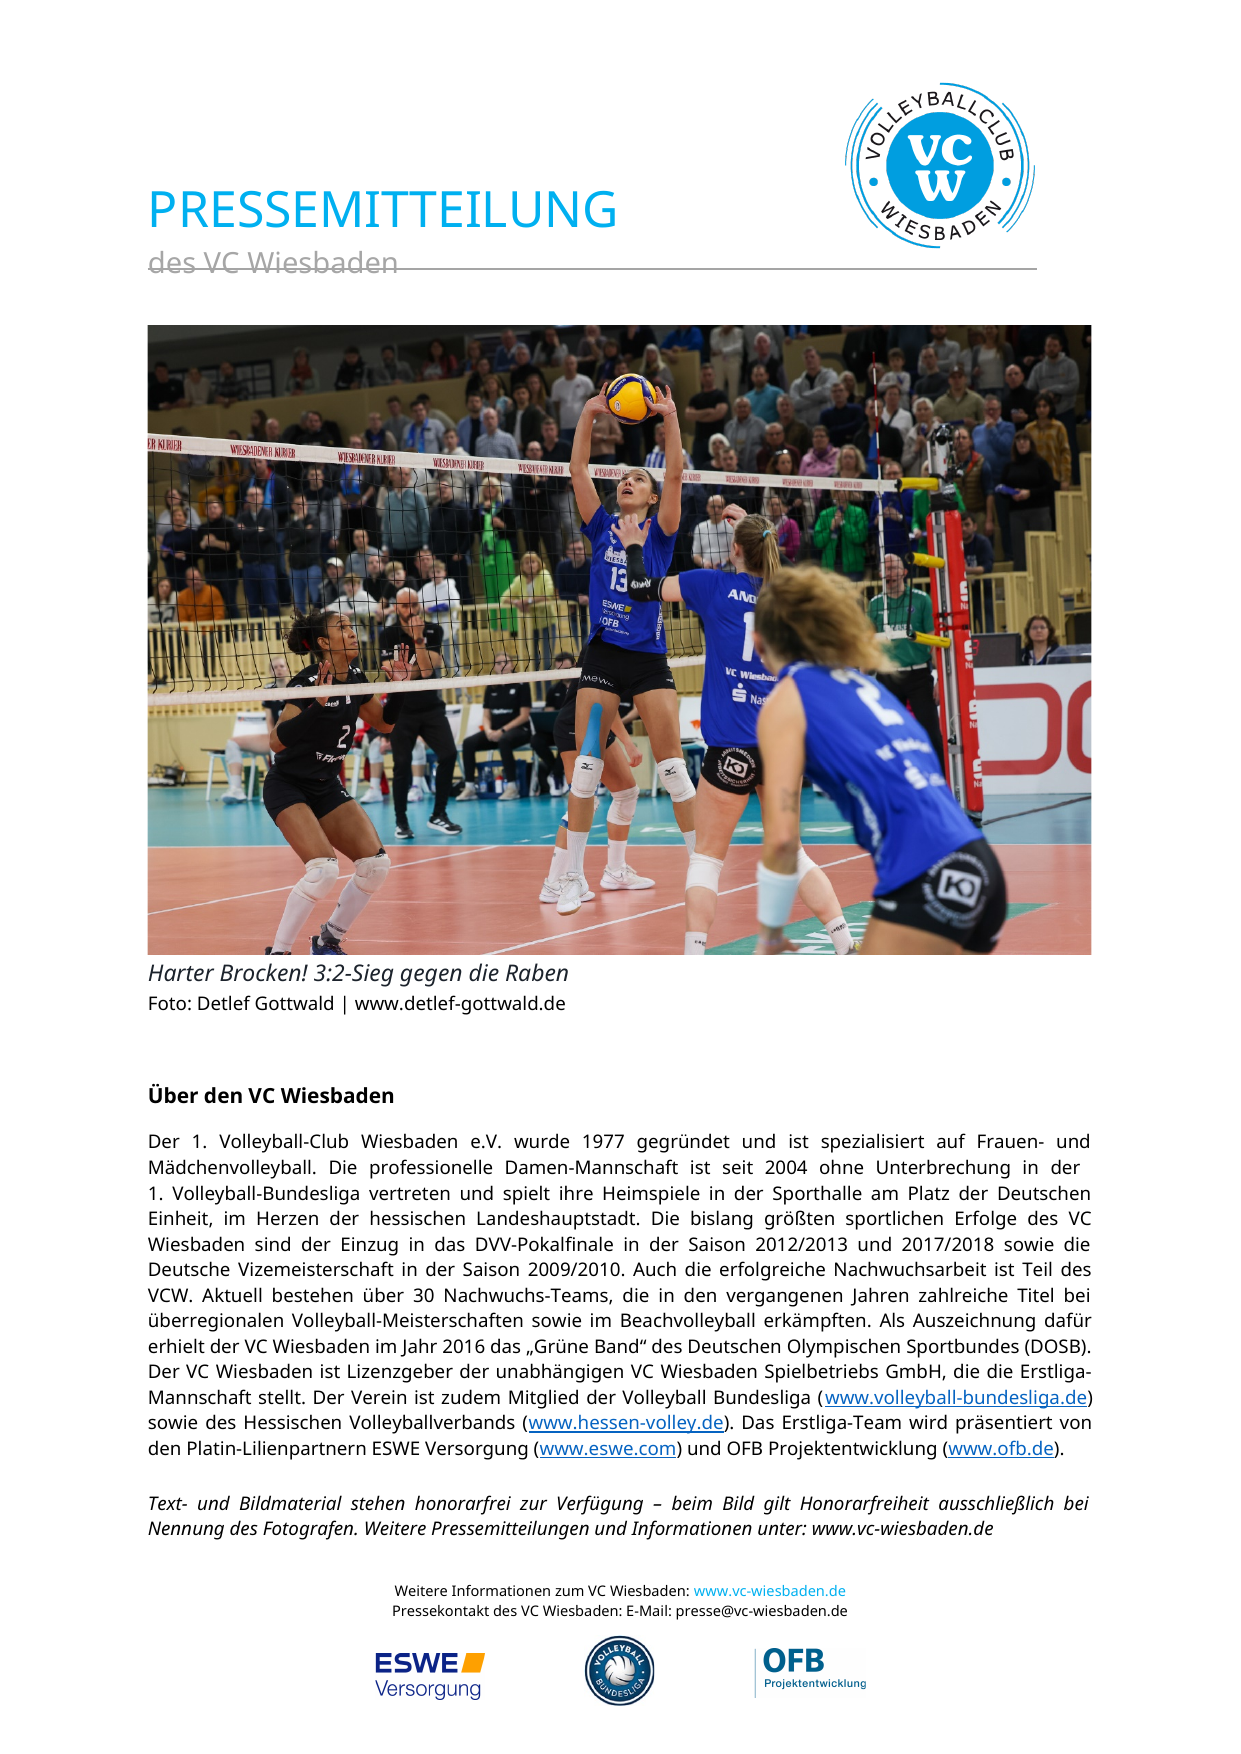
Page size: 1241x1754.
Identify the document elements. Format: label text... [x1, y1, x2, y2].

picture [147, 325, 1092, 955]
picture [828, 64, 1052, 267]
text Über den VC Wiesbaden [148, 1082, 1092, 1110]
picture [770, 1653, 779, 1668]
picture [754, 1648, 866, 1698]
text Harter Brocken! 3:2-Sieg gegen die Raben Foto: Detlef Gottwald | www.detlef-gottwald.de [148, 955, 1092, 1016]
text Der 1. Volleyball-Club Wiesbaden e.V. wurde 1977 gegründet und ist spezialisiert auf Frauen- und Mädchenvolleyball. Die professionelle Damen-Mannschaft ist seit 2004 ohne Unterbrechung in der 1. Volleyball-Bundesliga vertreten und spielt ihre Heimspiele in der Sporthalle am Platz der Deutschen Einheit, im Herzen der hessischen Landeshauptstadt. Die bislang größten sportlichen Erfolge des VC Wiesbaden sind der Einzug in das DVV-Pokalfinale in der Saison 2012/2013 und 2017/2018 sowie die Deutsche Vizemeisterschaft in der Saison 2009/2010. Auch die erfolgreiche Nachwuchsarbeit ist Teil des VCW. Aktuell bestehen über 30 Nachwuchs-Teams, die in den vergangenen Jahren zahlreiche Titel bei überregionalen Volleyball-Meisterschaften sowie im Beachvolleyball erkämpften. Als Auszeichnung dafür erhielt der VC Wiesbaden im Jahr 2016 das „Grüne Band“ des Deutschen Olympischen Sportbundes (DOSB). Der VC Wiesbaden ist Lizenzgeber der unabhängigen VC Wiesbaden Spielbetriebs GmbH, die die Erstliga-Mannschaft stellt. Der Verein ist zudem Mitglied der Volleyball Bundesliga (www.volleyball-bundesliga.de) sowie des Hessischen Volleyballverbands (www.hessen-volley.de). Das Erstliga-Team wird präsentiert von den Platin-Lilienpartnern ESWE Versorgung (www.eswe.com) und OFB Projektentwicklung (www.ofb.de). [148, 1129, 1092, 1461]
text Text- und Bildmaterial stehen honorarfrei zur Verfügung – beim Bild gilt Honorarfreiheit ausschließlich bei Nennung des Fotografen. Weitere Pressemitteilungen und Informationen unter: www.vc-wiesbaden.de [148, 1490, 1092, 1541]
picture [375, 1653, 485, 1700]
picture [584, 1635, 655, 1706]
